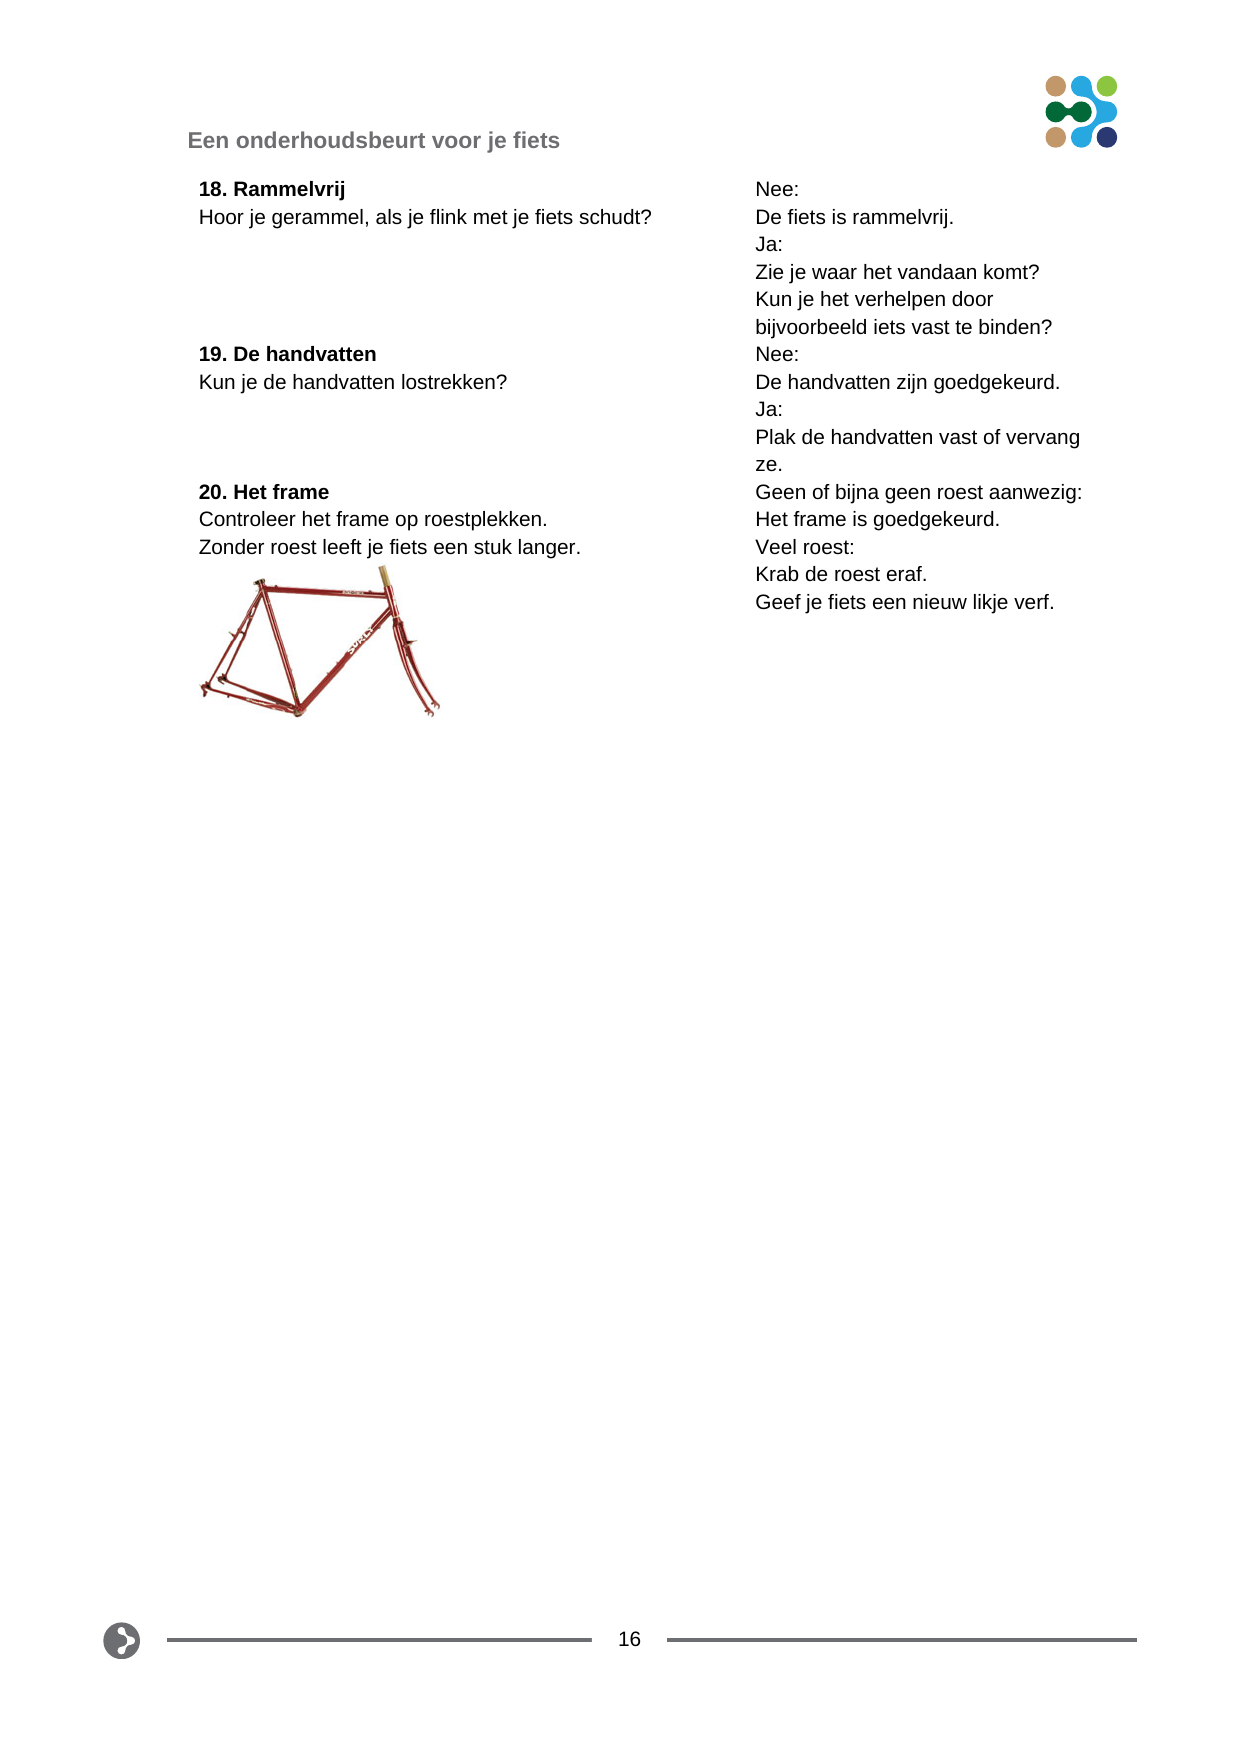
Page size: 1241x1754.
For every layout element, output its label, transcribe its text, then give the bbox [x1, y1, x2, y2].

table_header Nee: De fiets is rammelvrij. Ja: Zie je waar het vandaan komt? Kun je het verhelpen door bijvoorbeeld iets vast te binden? [744, 177, 1121, 342]
table_cell 19. De handvatten Kun je de handvatten lostrekken? [187, 342, 744, 480]
table_header 18. Rammelvrij Hoor je gerammel, als je flink met je fiets schudt? [187, 177, 744, 342]
table_cell Geen of bijna geen roest aanwezig: Het frame is goedgekeurd. Veel roest: Krab de roest eraf. Geef je fiets een nieuw likje verf. [744, 480, 1121, 723]
table_cell 20. Het frame Controleer het frame op roestplekken. Zonder roest leeft je fiets een stuk langer. [187, 480, 744, 723]
picture [198, 562, 443, 720]
table_cell Nee: De handvatten zijn goedgekeurd. Ja: Plak de handvatten vast of vervang ze. [744, 342, 1121, 480]
